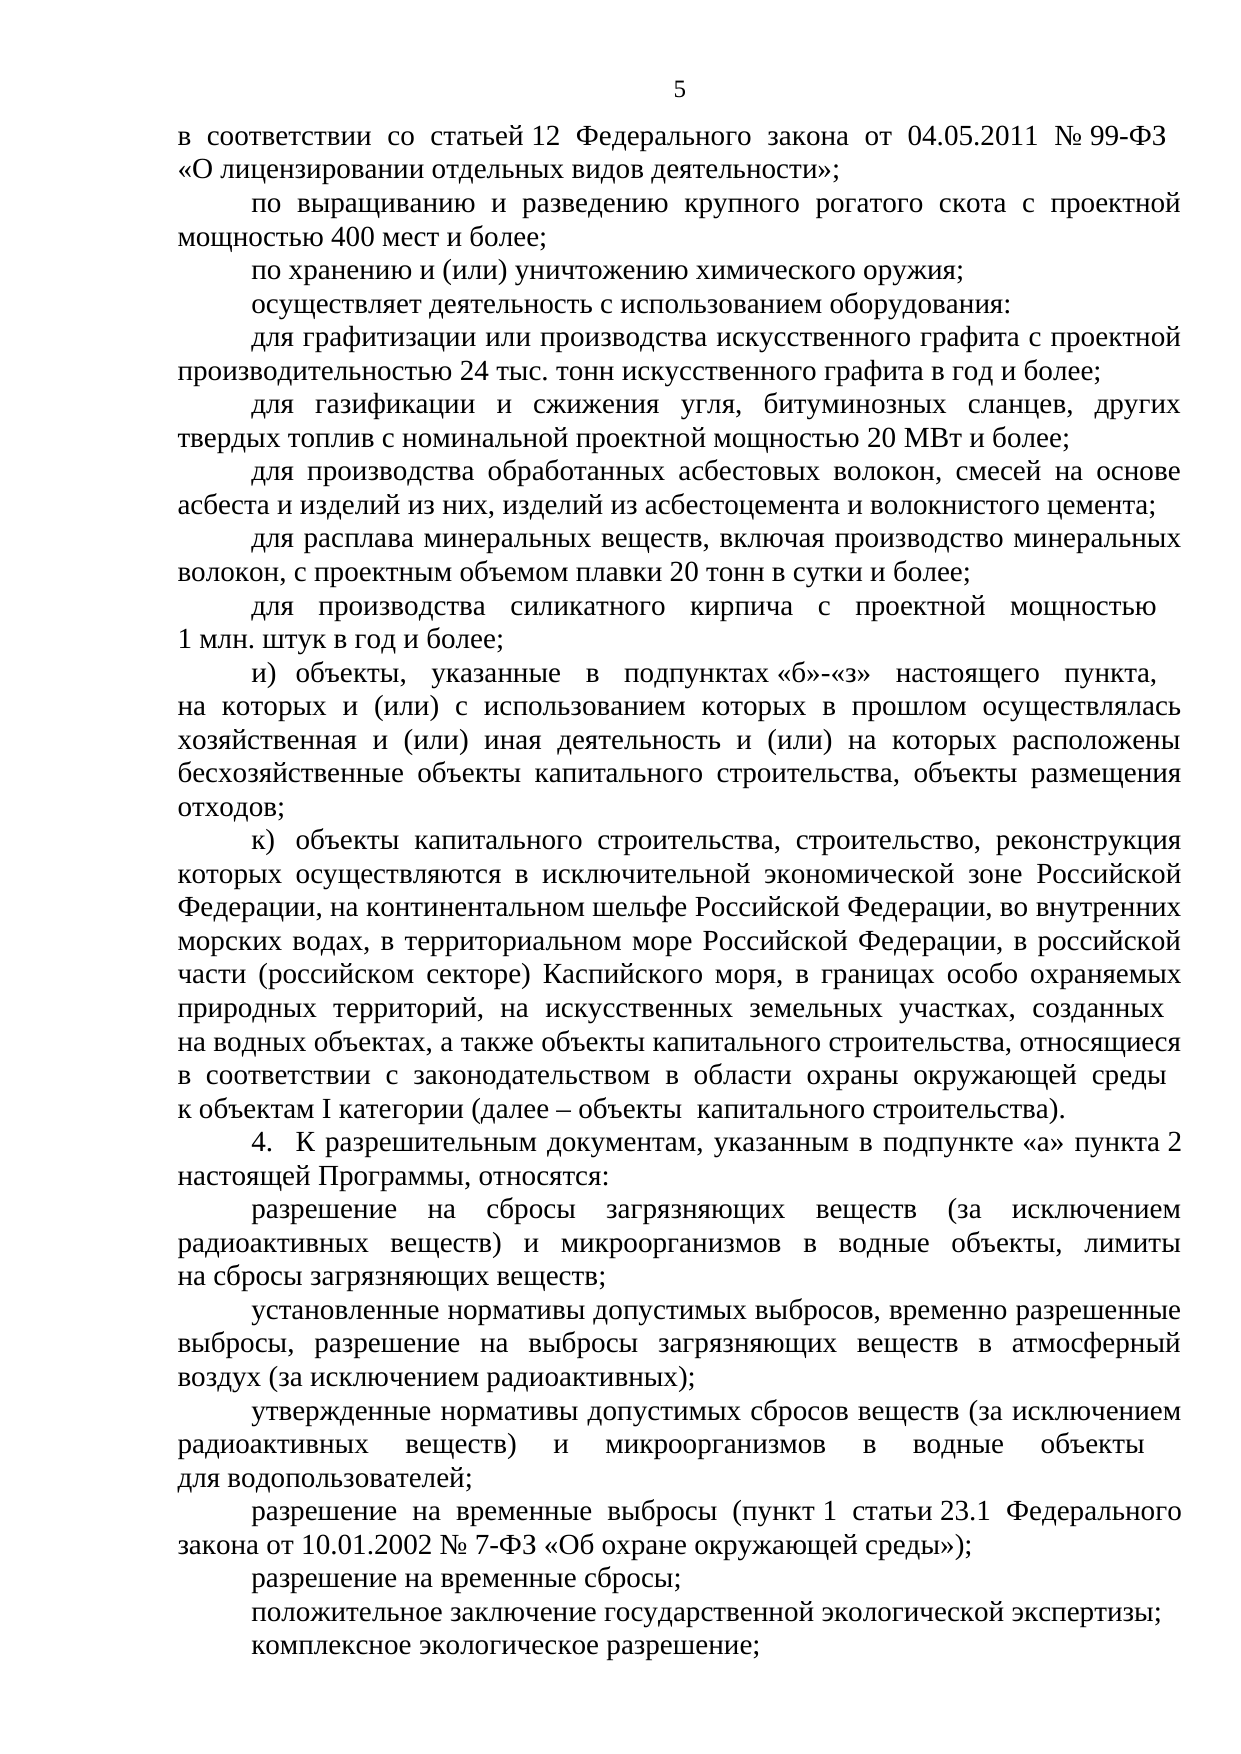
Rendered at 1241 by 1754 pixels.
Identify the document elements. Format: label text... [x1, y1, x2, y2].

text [177, 118, 1182, 185]
text для газификации и сжижения угля, битуминозных сланцев, других твердых топлив с номинальной проектной мощностью 20 МВт и более; [177, 386, 1182, 453]
text к) объекты капитального строительства, строительство, реконструкция которых осуществляются в исключительной экономической зоне Российской Федерации, на континентальном шельфе Российской Федерации, во внутренних морских водах, в территориальном море Российской Федерации, в российской части (российском секторе) Каспийского моря, в границах особо охраняемых природных территорий, на искусственных земельных участках, созданных на водных объектах, а также объекты капитального строительства, относящиеся в соответствии с законодательством в области охраны окружающей среды к объектам I категории (далее – объекты капитального строительства). [177, 822, 1182, 1124]
text по хранению и (или) уничтожению химического оружия; [177, 252, 1182, 286]
text разрешение на временные выбросы (пункт 1 статьи 23.1 Федерального закона от 10.01.2002 № 7-ФЗ «Об охране окружающей среды»); [177, 1493, 1182, 1560]
text установленные нормативы допустимых выбросов, временно разрешенные выбросы, разрешение на выбросы загрязняющих веществ в атмосферный воздух (за исключением радиоактивных); [177, 1292, 1182, 1393]
text 4. К разрешительным документам, указанным в подпункте «а» пункта 2 настоящей Программы, относятся: [177, 1124, 1182, 1191]
text для расплава минеральных веществ, включая производство минеральных волокон, с проектным объемом плавки 20 тонн в сутки и более; [177, 521, 1182, 588]
text комплексное экологическое разрешение; [177, 1627, 1182, 1661]
text для графитизации или производства искусственного графита с проектной производительностью 24 тыс. тонн искусственного графита в год и более; [177, 319, 1182, 386]
text положительное заключение государственной экологической экспертизы; [177, 1594, 1182, 1627]
text для производства силикатного кирпича с проектной мощностью 1 млн. штук в год и более; [177, 588, 1182, 655]
text осуществляет деятельность с использованием оборудования: [177, 286, 1182, 319]
text и) объекты, указанные в подпунктах «б»-«з» настоящего пункта, на которых и (или) с использованием которых в прошлом осуществлялась хозяйственная и (или) иная деятельность и (или) на которых расположены бесхозяйственные объекты капитального строительства, объекты размещения отходов; [177, 655, 1182, 822]
text утвержденные нормативы допустимых сбросов веществ (за исключением радиоактивных веществ) и микроорганизмов в водные объекты для водопользователей; [177, 1393, 1182, 1493]
text разрешение на временные сбросы; [177, 1560, 1182, 1594]
text по выращиванию и разведению крупного рогатого скота с проектной мощностью 400 мест и более; [177, 185, 1182, 252]
text разрешение на сбросы загрязняющих веществ (за исключением радиоактивных веществ) и микроорганизмов в водные объекты, лимиты на сбросы загрязняющих веществ; [177, 1191, 1182, 1292]
text для производства обработанных асбестовых волокон, смесей на основе асбеста и изделий из них, изделий из асбестоцемента и волокнистого цемента; [177, 453, 1182, 521]
